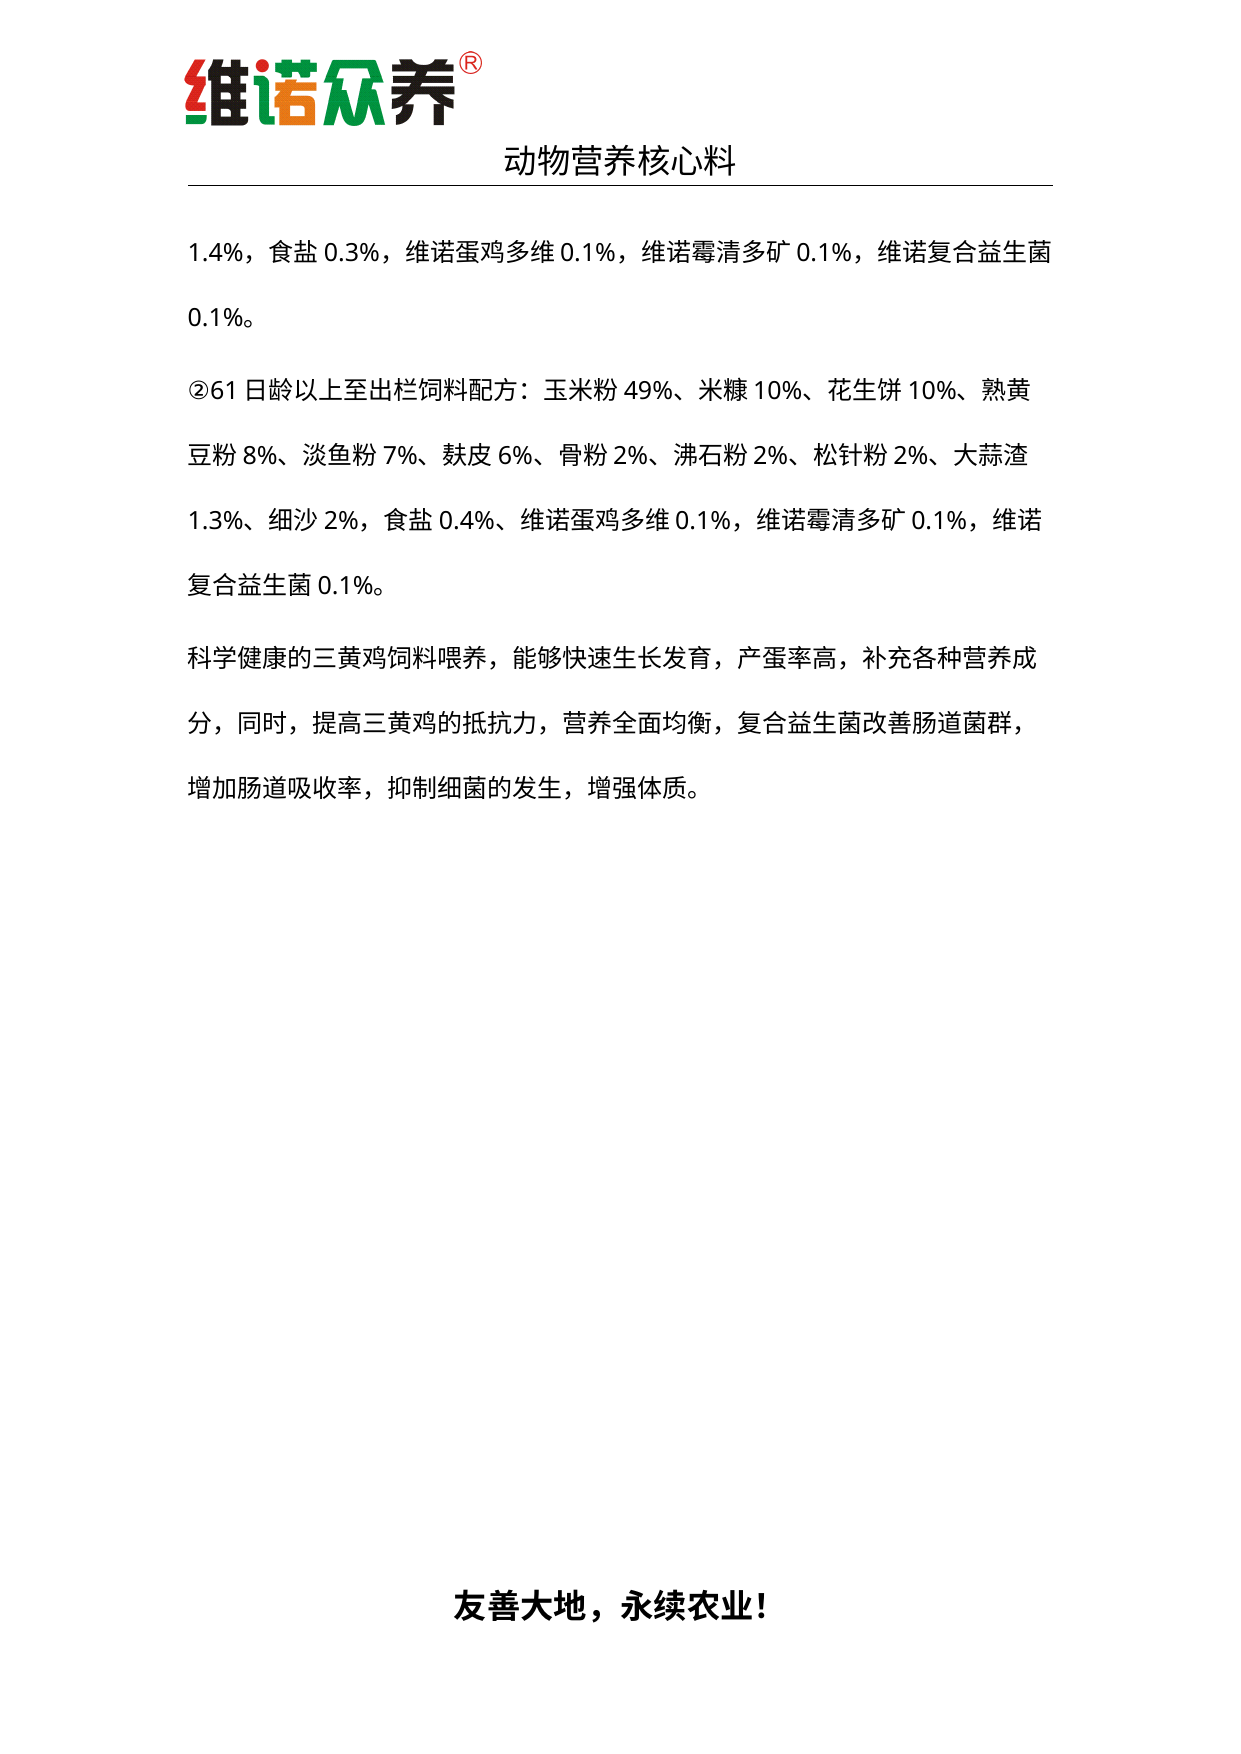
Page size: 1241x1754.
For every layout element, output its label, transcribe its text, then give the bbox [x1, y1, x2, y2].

text 科学健康的三黄鸡饲料喂养，能够快速生长发育，产蛋率高，补充各种营养成分，同时，提高三黄鸡的抵抗力，营养全面均衡，复合益生菌改善肠道菌群，增加肠道吸收率，抑制细菌的发生，增强体质。 [187, 624, 1053, 819]
picture [184, 51, 482, 126]
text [187, 218, 1053, 348]
text ②61日龄以上至出栏饲料配方：玉米粉49%、米糠10%、花生饼10%、熟黄豆粉8%、淡鱼粉7%、麸皮6%、骨粉2%、沸石粉2%、松针粉2%、大蒜渣1.3%、细沙2%，食盐0.4%、维诺蛋鸡多维0.1%，维诺霉清多矿0.1%，维诺复合益生菌0.1%。 [187, 356, 1053, 616]
